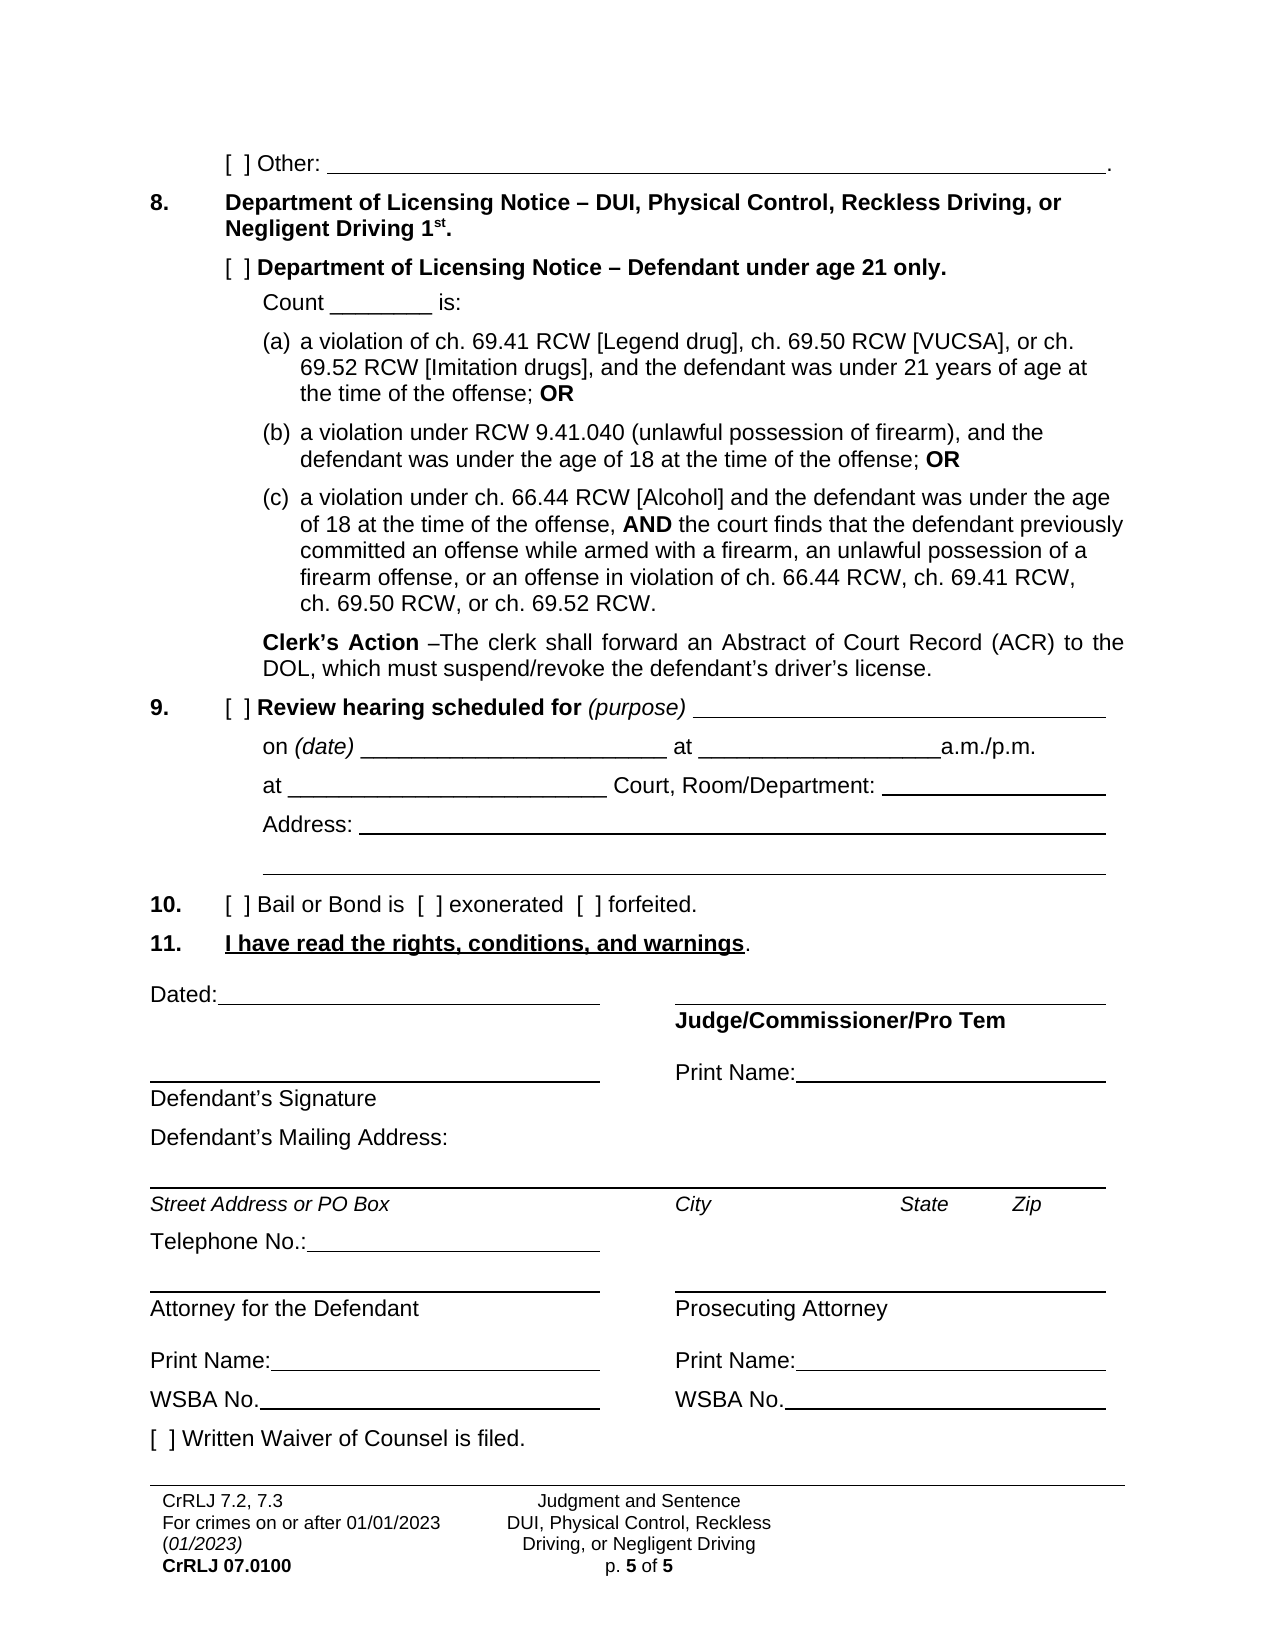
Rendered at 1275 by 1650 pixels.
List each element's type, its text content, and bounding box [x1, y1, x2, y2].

text Judge/Commissioner/Pro Tem [150, 1007, 1125, 1033]
text Count ________ is: [262, 289, 1125, 315]
text Clerk’s Action –The clerk shall forward an Abstract of Court Record (ACR) to the DOL, which must suspend/revoke the defendant’s driver’s license. [262, 629, 1125, 681]
text (b) a violation under RCW 9.41.040 (unlawful possession of firearm), and the defendant was under the age of 18 at the time of the offense; OR [262, 419, 1125, 472]
text [ ] Other: . [225, 150, 1125, 176]
text Attorney for the Defendant Prosecuting Attorney [150, 1295, 1125, 1322]
text Defendant’s Mailing Address: [150, 1124, 1125, 1150]
text (a) a violation of ch. 69.41 RCW [Legend drug], ch. 69.50 RCW [VUCSA], or ch. 69.52 RCW [Imitation drugs], and the defendant was under 21 years of age at the time of the offense; OR [262, 328, 1125, 407]
text (c) a violation under ch. 66.44 RCW [Alcohol] and the defendant was under the age of 18 at the time of the offense, AND the court finds that the defendant previously committed an offense while armed with a firearm, an unlawful possession of a firearm offense, or an offense in violation of ch. 66.44 RCW, ch. 69.41 RCW, ch. 69.50 RCW, or ch. 69.52 RCW. [262, 484, 1125, 616]
text 11. I have read the rights, conditions, and warnings. [150, 929, 1125, 956]
text at _________________________ Court, Room/Department: [262, 772, 1125, 798]
text Street Address or PO Box City State Zip [150, 1191, 1125, 1215]
text on (date) ________________________ at ___________________a.m./p.m. [262, 733, 1125, 759]
text Defendant’s Signature [150, 1085, 1125, 1111]
text Dated: [150, 981, 1125, 1007]
text [ ] Department of Licensing Notice – Defendant under age 21 only. [225, 254, 1125, 280]
text 8. Department of Licensing Notice – DUI, Physical Control, Reckless Driving, or Negligent Driving 1st. [150, 189, 1125, 242]
text 9. [ ] Review hearing scheduled for (purpose) [150, 694, 1125, 720]
text Print Name: Print Name: [150, 1347, 1125, 1373]
text [ ] Written Waiver of Counsel is filed. [150, 1424, 1125, 1451]
text Address: [262, 811, 1125, 837]
text WSBA No. WSBA No. [150, 1386, 1125, 1412]
text Telephone No.: [150, 1228, 1125, 1254]
text Print Name: [150, 1058, 1125, 1085]
text 10. [ ] Bail or Bond is [ ] exonerated [ ] forfeited. [150, 891, 1125, 917]
